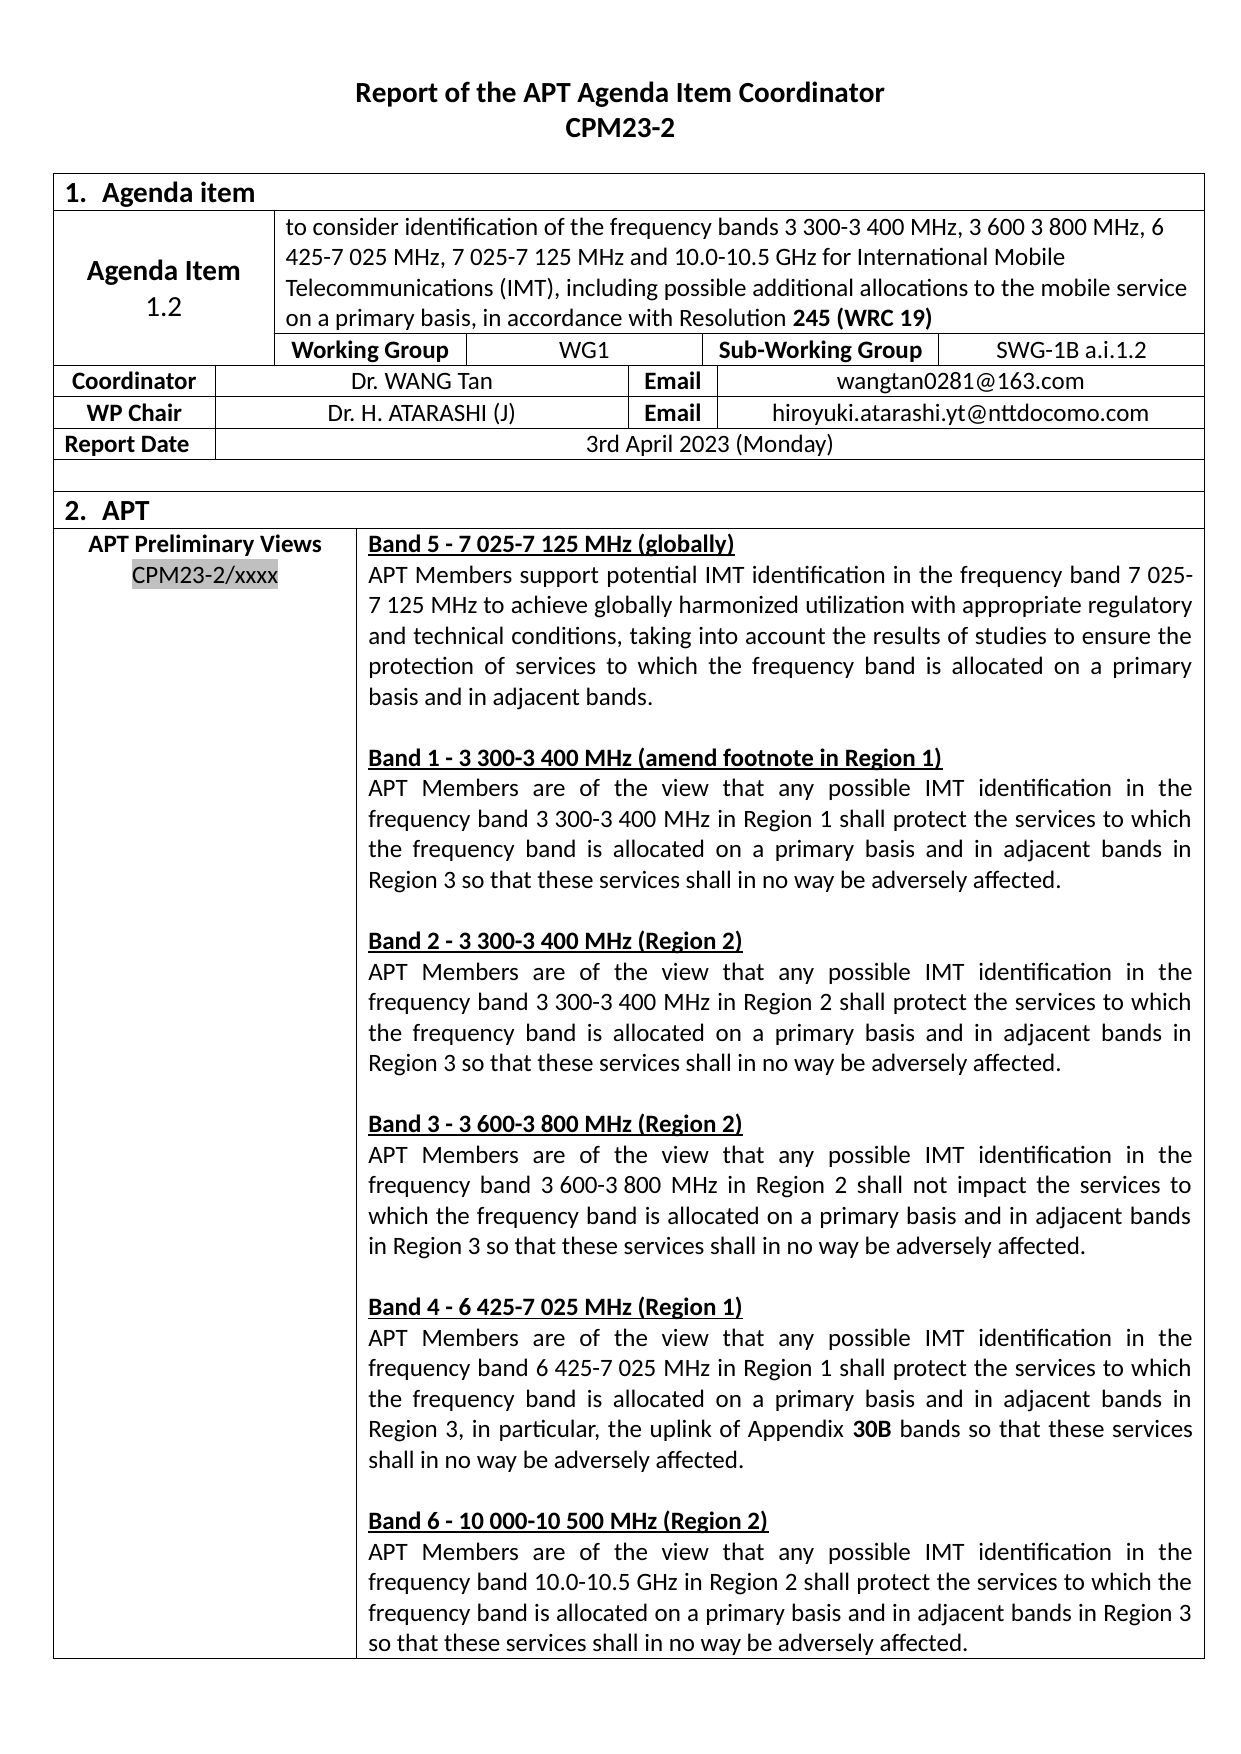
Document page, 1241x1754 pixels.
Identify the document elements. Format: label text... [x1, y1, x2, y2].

table_cell WG1 [467, 334, 702, 364]
table_header Agenda item [54, 174, 1204, 210]
table_cell Agenda Item 1.2 [54, 211, 274, 364]
table_cell APT [54, 492, 1204, 527]
table_cell Report Date [54, 429, 215, 459]
table_cell hiroyuki.atarashi.yt@nttdocomo.com [718, 397, 1204, 428]
table_cell 3rd April 2023 (Monday) [216, 429, 1204, 459]
table_cell Sub-Working Group [703, 334, 938, 364]
table_cell Dr. WANG Tan [216, 366, 628, 396]
table_cell Email [629, 366, 717, 396]
table_cell Dr. H. ATARASHI (J) [216, 397, 628, 428]
table_cell wangtan0281@163.com [718, 366, 1204, 396]
table_cell SWG-1B a.i.1.2 [939, 334, 1204, 364]
table_cell Coordinator [54, 366, 215, 396]
table_cell to consider identification of the frequency bands 3 300-3 400 MHz, 3 600 3 800 MHz, 6 425-7 025 MHz, 7 025-7 125 MHz and 10.0-10.5 GHz for International Mobile Telecommunications (IMT), including possible additional allocations to the mobile service on a primary basis, in accordance with Resolution 245 (WRC 19) [275, 211, 1204, 333]
table_cell Band 5 - 7 025-7 125 MHz (globally) APT Members support potential IMT identification in the frequency band 7 025-7 125 MHz to achieve globally harmonized utilization with appropriate regulatory and technical conditions, taking into account the results of studies to ensure the protection of services to which the frequency band is allocated on a primary basis and in adjacent bands. Band 1 - 3 300-3 400 MHz (amend footnote in Region 1) APT Members are of the view that any possible IMT identification in the frequency band 3 300-3 400 MHz in Region 1 shall protect the services to which the frequency band is allocated on a primary basis and in adjacent bands in Region 3 so that these services shall in no way be adversely affected. Band 2 - 3 300-3 400 MHz (Region 2) APT Members are of the view that any possible IMT identification in the frequency band 3 300-3 400 MHz in Region 2 shall protect the services to which the frequency band is allocated on a primary basis and in adjacent bands in Region 3 so that these services shall in no way be adversely affected. Band 3 - 3 600-3 800 MHz (Region 2) APT Members are of the view that any possible IMT identification in the frequency band 3 600-3 800 MHz in Region 2 shall not impact the services to which the frequency band is allocated on a primary basis and in adjacent bands in Region 3 so that these services shall in no way be adversely affected. Band 4 - 6 425-7 025 MHz (Region 1) APT Members are of the view that any possible IMT identification in the frequency band 6 425-7 025 MHz in Region 1 shall protect the services to which the frequency band is allocated on a primary basis and in adjacent bands in Region 3, in particular, the uplink of Appendix 30B bands so that these services shall in no way be adversely affected. Band 6 - 10 000-10 500 MHz (Region 2) APT Members are of the view that any possible IMT identification in the frequency band 10.0-10.5 GHz in Region 2 shall protect the services to which the frequency band is allocated on a primary basis and in adjacent bands in Region 3 so that these services shall in no way be adversely affected. [357, 529, 1204, 1658]
table_cell APT Preliminary Views CPM23-2/xxxx [54, 529, 356, 1658]
table_cell Email [629, 397, 717, 428]
table_cell [54, 460, 1204, 491]
table_cell WP Chair [54, 397, 215, 428]
table_cell Working Group [275, 334, 466, 364]
